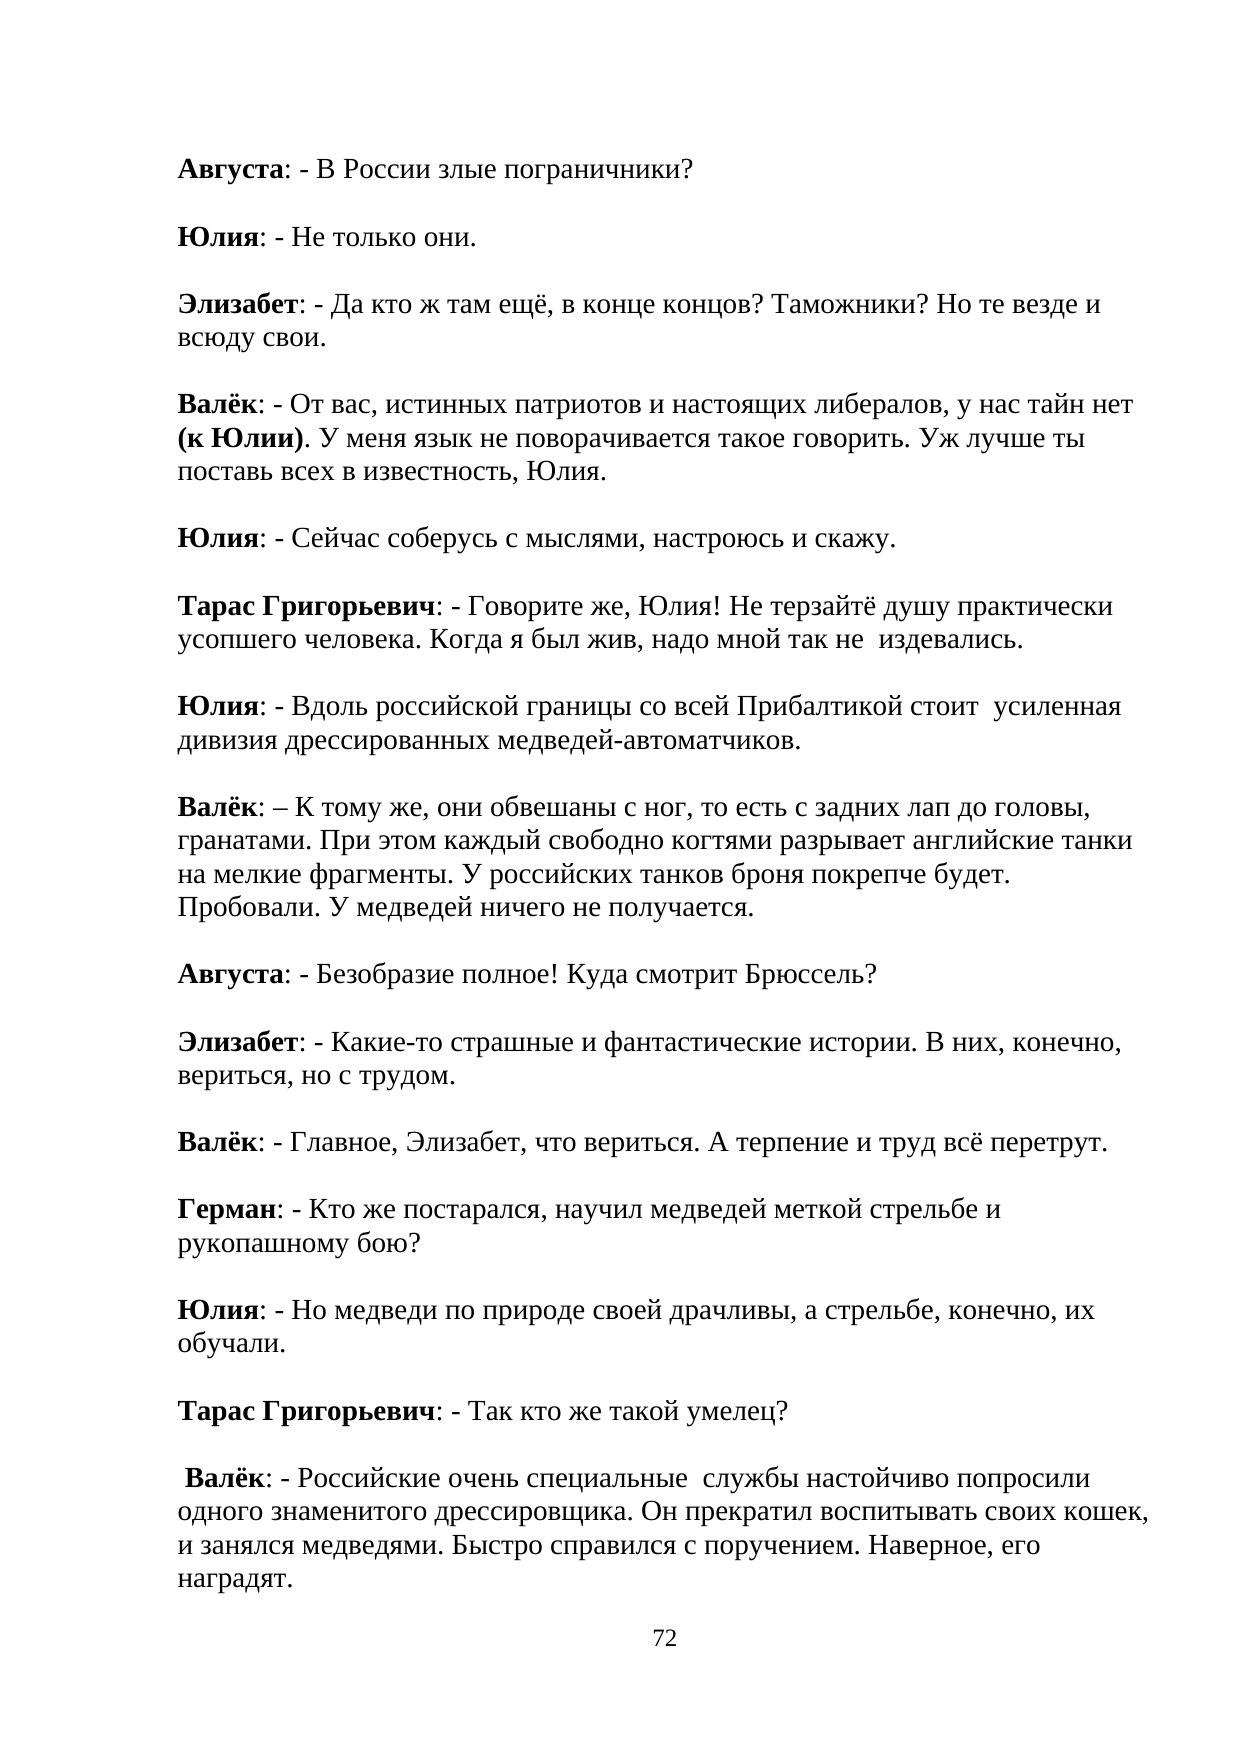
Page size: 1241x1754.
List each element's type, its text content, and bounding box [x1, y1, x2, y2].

text Юлия: - Не только они. [177, 219, 1152, 252]
text Тарас Григорьевич: - Так кто же такой умелец? [177, 1393, 1152, 1426]
text Валёк: - От вас, истинных патриотов и настоящих либералов, у нас тайн нет (к Юлии). У меня язык не поворачивается такое говорить. Уж лучше ты поставь всех в известность, Юлия. [177, 386, 1152, 487]
text Юлия: - Сейчас соберусь с мыслями, настроюсь и скажу. [177, 521, 1152, 554]
text Юлия: - Но медведи по природе своей драчливы, а стрельбе, конечно, их обучали. [177, 1292, 1152, 1359]
text Тарас Григорьевич: - Говорите же, Юлия! Не терзайтё душу практически усопшего человека. Когда я был жив, надо мной так не издевались. [177, 588, 1152, 655]
text Герман: - Кто же постарался, научил медведей меткой стрельбе и рукопашному бою? [177, 1191, 1152, 1258]
text Валёк: - Российские очень специальные службы настойчиво попросили одного знаменитого дрессировщика. Он прекратил воспитывать своих кошек, и занялся медведями. Быстро справился с поручением. Наверное, его наградят. [177, 1460, 1152, 1594]
text Валёк: - Главное, Элизабет, что вериться. А терпение и труд всё перетрут. [177, 1124, 1152, 1158]
text Августа: - Безобразие полное! Куда смотрит Брюссель? [177, 957, 1152, 990]
text Юлия: - Вдоль российской границы со всей Прибалтикой стоит усиленная дивизия дрессированных медведей-автоматчиков. [177, 688, 1152, 755]
text Элизабет: - Да кто ж там ещё, в конце концов? Таможники? Но те везде и всюду свои. [177, 286, 1152, 353]
text Августа: - В России злые пограничники? [177, 152, 1152, 185]
text Валёк: – К тому же, они обвешаны с ног, то есть с задних лап до головы, гранатами. При этом каждый свободно когтями разрывает английские танки на мелкие фрагменты. У российских танков броня покрепче будет. Пробовали. У медведей ничего не получается. [177, 789, 1152, 923]
text Элизабет: - Какие-то страшные и фантастические истории. В них, конечно, вериться, но с трудом. [177, 1024, 1152, 1091]
